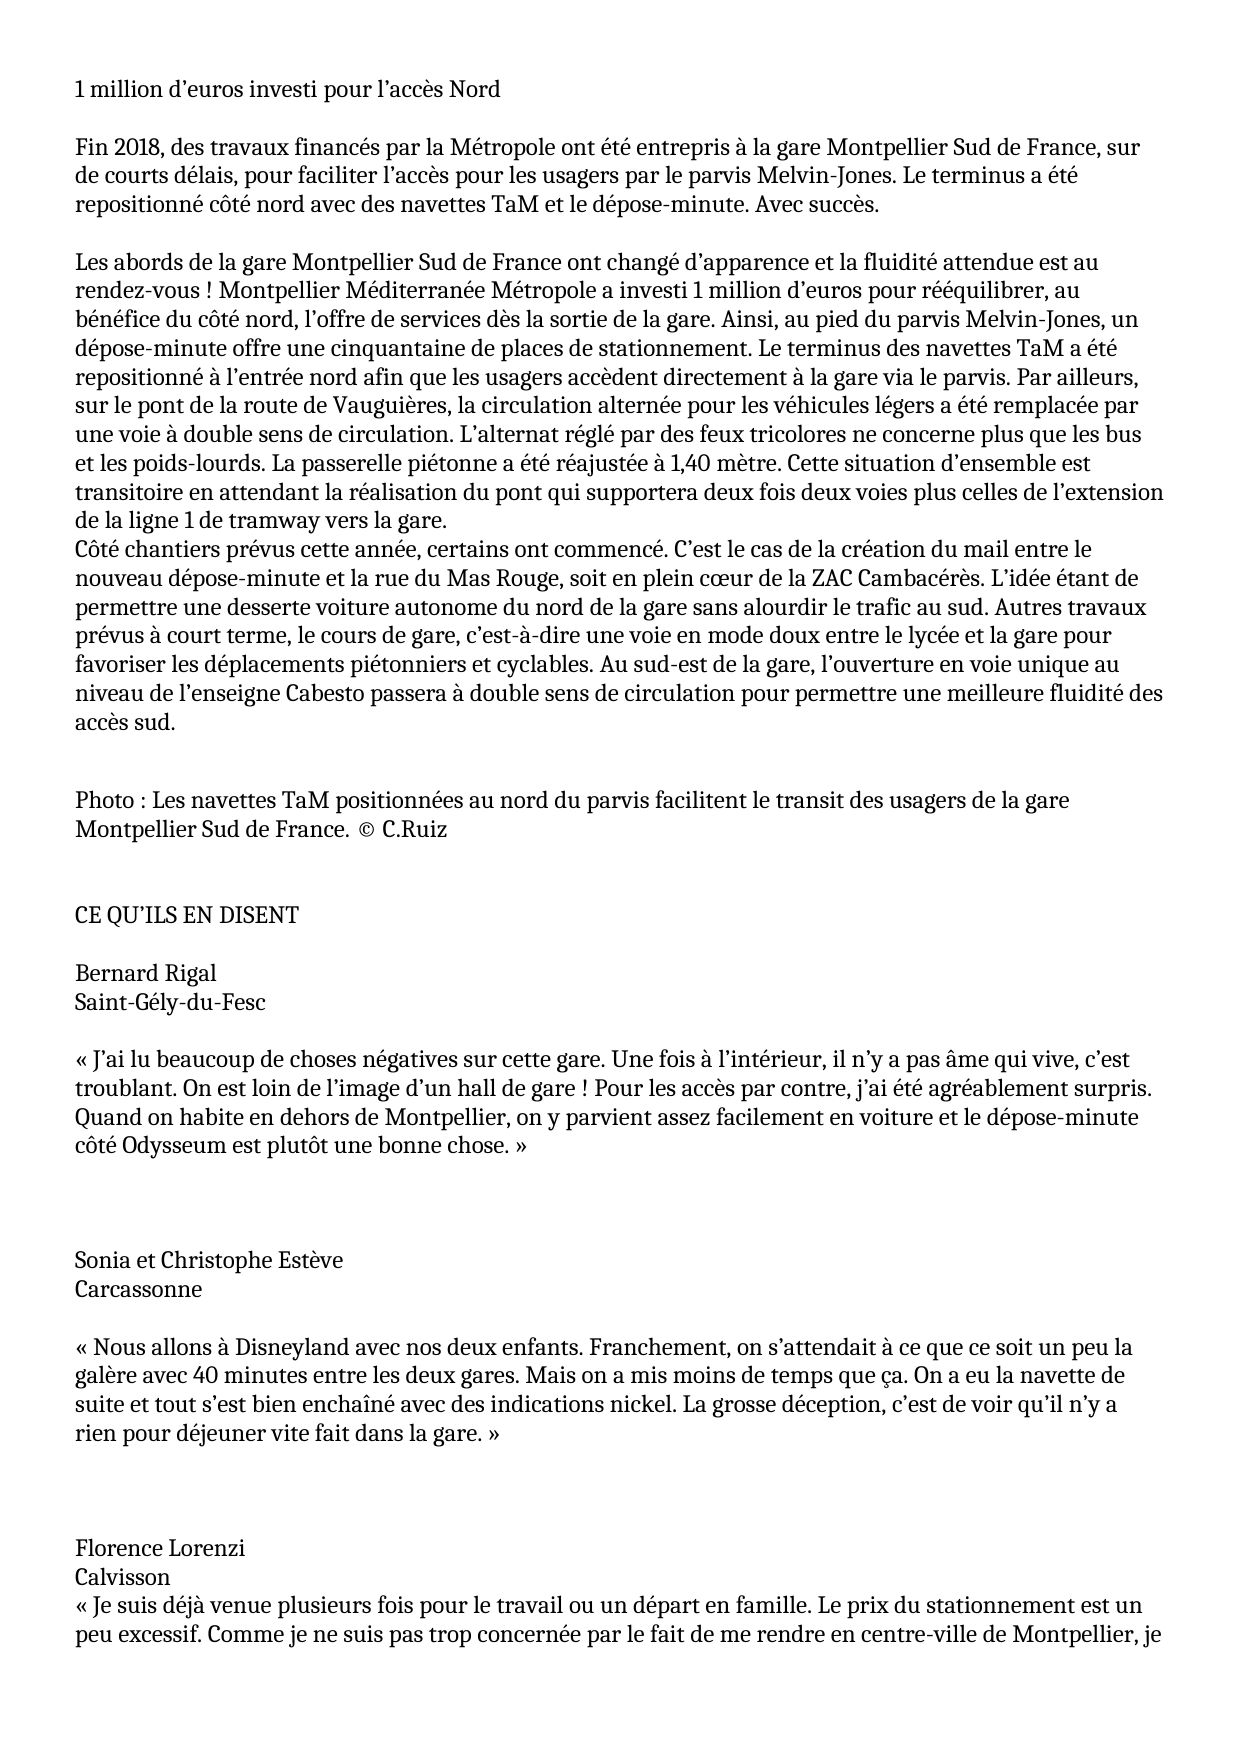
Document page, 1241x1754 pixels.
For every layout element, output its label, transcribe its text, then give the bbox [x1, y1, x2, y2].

text CE QU’ILS EN DISENT [75, 901, 1165, 930]
text Les abords de la gare Montpellier Sud de France ont changé d’apparence et la fluidité attendue est au rendez-vous ! Montpellier Méditerranée Métropole a investi 1 million d’euros pour rééquilibrer, au bénéfice du côté nord, l’offre de services dès la sortie de la gare. Ainsi, au pied du parvis Melvin-Jones, un dépose-minute offre une cinquantaine de places de stationnement. Le terminus des navettes TaM a été repositionné à l’entrée nord afin que les usagers accèdent directement à la gare via le parvis. Par ailleurs, sur le pont de la route de Vauguières, la circulation alternée pour les véhicules légers a été remplacée par une voie à double sens de circulation. L’alternat réglé par des feux tricolores ne concerne plus que les bus et les poids-lourds. La passerelle piétonne a été réajustée à 1,40 mètre. Cette situation d’ensemble est transitoire en attendant la réalisation du pont qui supportera deux fois deux voies plus celles de l’extension de la ligne 1 de tramway vers la gare. [75, 247, 1165, 535]
text Photo : Les navettes TaM positionnées au nord du parvis facilitent le transit des usagers de la gare Montpellier Sud de France. © C.Ruiz [75, 786, 1165, 844]
text Bernard Rigal Saint-Gély-du-Fesc [75, 959, 1165, 1016]
text Sonia et Christophe Estève Carcassonne [75, 1246, 1165, 1304]
text Côté chantiers prévus cette année, certains ont commencé. C’est le cas de la création du mail entre le nouveau dépose-minute et la rue du Mas Rouge, soit en plein cœur de la ZAC Cambacérès. L’idée étant de permettre une desserte voiture autonome du nord de la gare sans alourdir le trafic au sud. Autres travaux prévus à court terme, le cours de gare, c’est-à-dire une voie en mode doux entre le lycée et la gare pour favoriser les déplacements piétonniers et cyclables. Au sud-est de la gare, l’ouverture en voie unique au niveau de l’enseigne Cabesto passera à double sens de circulation pour permettre une meilleure fluidité des accès sud. [75, 535, 1165, 736]
text « J’ai lu beaucoup de choses négatives sur cette gare. Une fois à l’intérieur, il n’y a pas âme qui vive, c’est troublant. On est loin de l’image d’un hall de gare ! Pour les accès par contre, j’ai été agréablement surpris. Quand on habite en dehors de Montpellier, on y parvient assez facilement en voiture et le dépose-minute côté Odysseum est plutôt une bonne chose. » [75, 1045, 1165, 1160]
text Fin 2018, des travaux financés par la Métropole ont été entrepris à la gare Montpellier Sud de France, sur de courts délais, pour faciliter l’accès pour les usagers par le parvis Melvin-Jones. Le terminus a été repositionné côté nord avec des navettes TaM et le dépose-minute. Avec succès. [75, 132, 1165, 219]
text 1 million d’euros investi pour l’accès Nord [75, 75, 1165, 104]
text « Nous allons à Disneyland avec nos deux enfants. Franchement, on s’attendait à ce que ce soit un peu la galère avec 40 minutes entre les deux gares. Mais on a mis moins de temps que ça. On a eu la navette de suite et tout s’est bien enchaîné avec des indications nickel. La grosse déception, c’est de voir qu’il n’y a rien pour déjeuner vite fait dans la gare. » [75, 1333, 1165, 1448]
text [75, 1591, 1165, 1649]
text Florence Lorenzi Calvisson [75, 1534, 1165, 1591]
